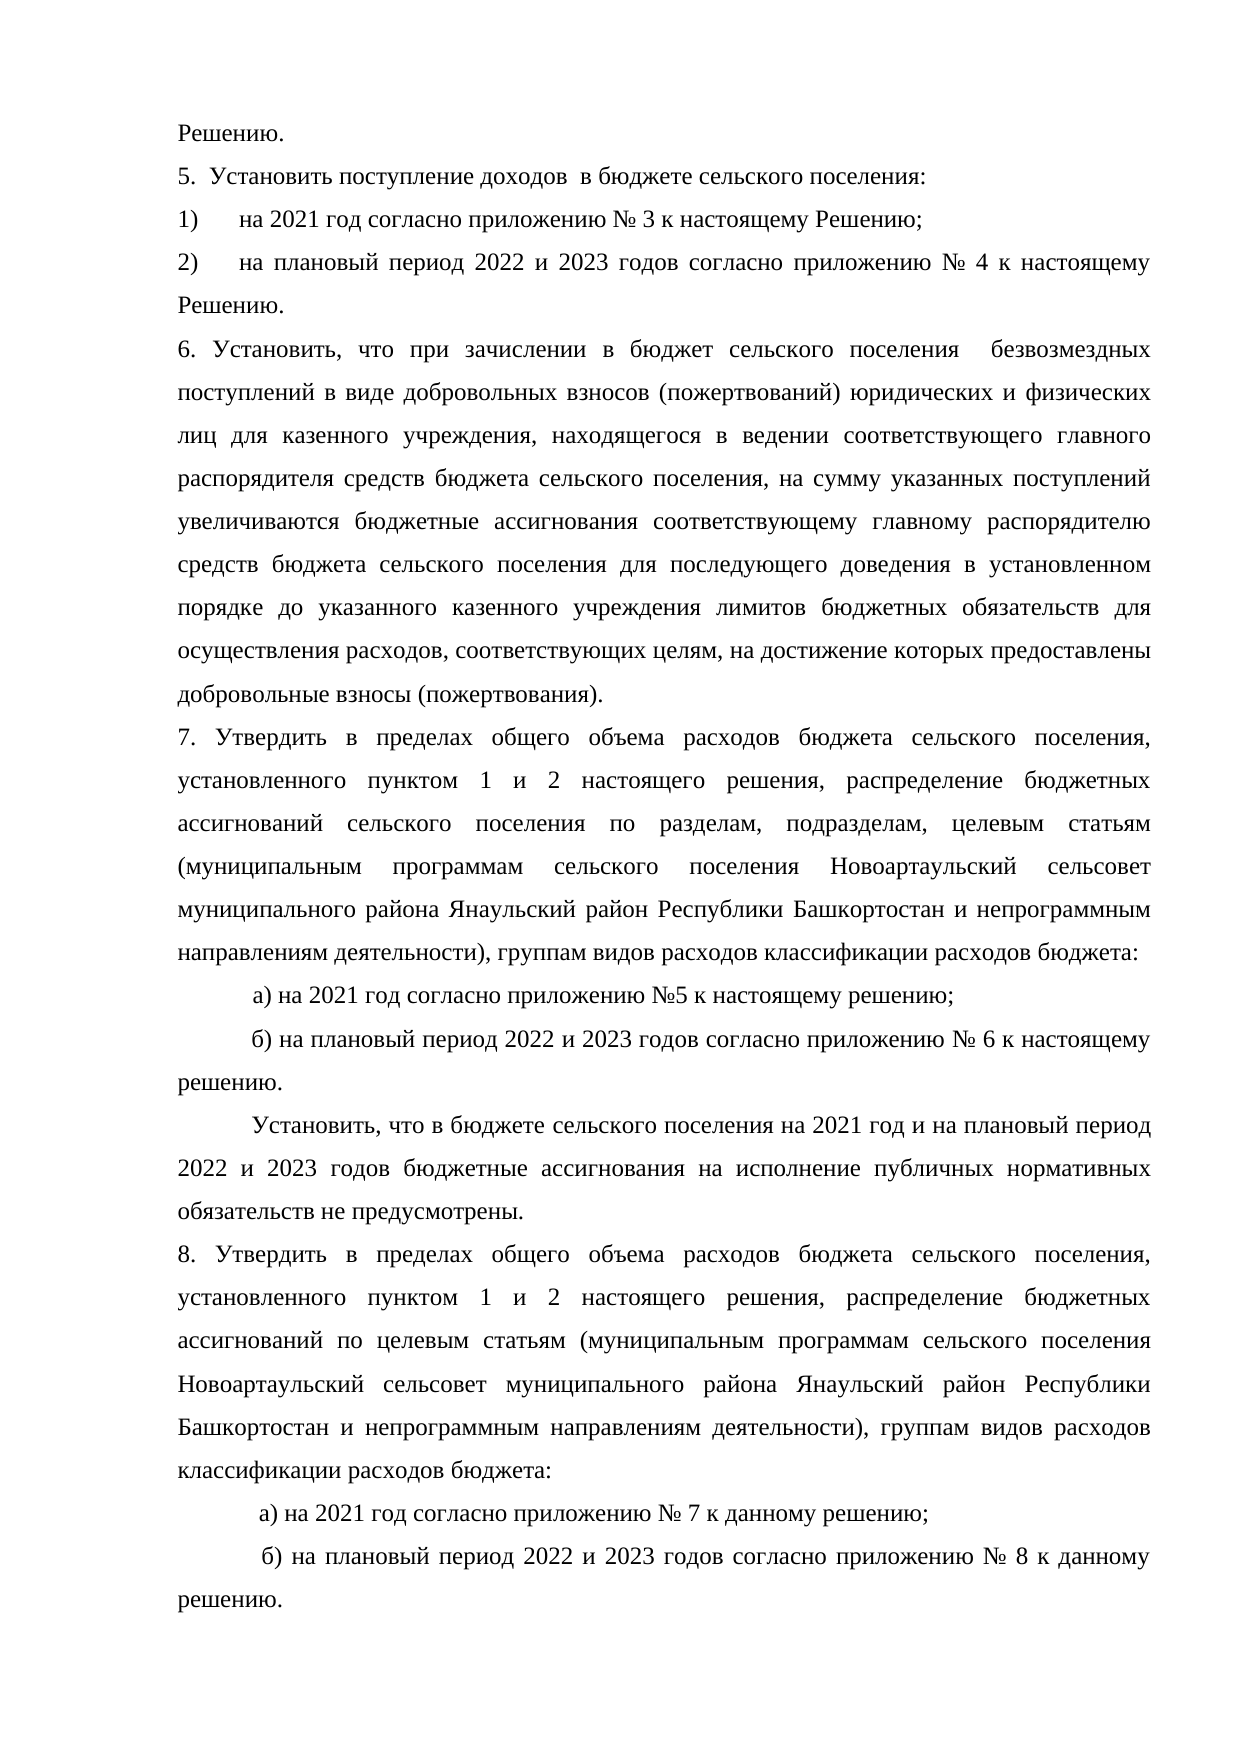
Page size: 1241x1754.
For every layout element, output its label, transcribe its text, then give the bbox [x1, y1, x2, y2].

text а) на 2021 год согласно приложению № 7 к данному решению; [177, 1498, 1152, 1527]
text 5. Установить поступление доходов в бюджете сельского поселения: [177, 161, 1151, 190]
text 7. Утвердить в пределах общего объема расходов бюджета сельского поселения, установленного пунктом 1 и 2 настоящего решения, распределение бюджетных ассигнований сельского поселения по разделам, подразделам, целевым статьям (муниципальным программам сельского поселения Новоартаульский сельсовет муниципального района Янаульский район Республики Башкортостан и непрограммным направлениям деятельности), группам видов расходов классификации расходов бюджета: [177, 722, 1152, 966]
text а) на 2021 год согласно приложению №5 к настоящему решению; [177, 981, 1152, 1009]
text Установить, что в бюджете сельского поселения на 2021 год и на плановый период 2022 и 2023 годов бюджетные ассигнования на исполнение публичных нормативных обязательств не предусмотрены. [177, 1110, 1152, 1225]
text 6. Установить, что при зачислении в бюджет сельского поселения безвозмездных поступлений в виде добровольных взносов (пожертвований) юридических и физических лиц для казенного учреждения, находящегося в ведении соответствующего главного распорядителя средств бюджета сельского поселения, на сумму указанных поступлений увеличиваются бюджетные ассигнования соответствующему главному распорядителю средств бюджета сельского поселения для последующего доведения в установленном порядке до указанного казенного учреждения лимитов бюджетных обязательств для осуществления расходов, соответствующих целям, на достижение которых предоставлены добровольные взносы (пожертвования). [177, 334, 1152, 707]
text 8. Утвердить в пределах общего объема расходов бюджета сельского поселения, установленного пунктом 1 и 2 настоящего решения, распределение бюджетных ассигнований по целевым статьям (муниципальным программам сельского поселения Новоартаульский сельсовет муниципального района Янаульский район Республики Башкортостан и непрограммным направлениям деятельности), группам видов расходов классификации расходов бюджета: [177, 1239, 1152, 1484]
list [177, 118, 1151, 147]
text б) на плановый период 2022 и 2023 годов согласно приложению № 6 к настоящему решению. [177, 1024, 1152, 1096]
list на 2021 год согласно приложению № 3 к настоящему Решению; [177, 204, 1152, 233]
list на плановый период 2022 и 2023 годов согласно приложению № 4 к настоящему Решению. [177, 247, 1152, 319]
text б) на плановый период 2022 и 2023 годов согласно приложению № 8 к данному решению. [177, 1541, 1152, 1613]
